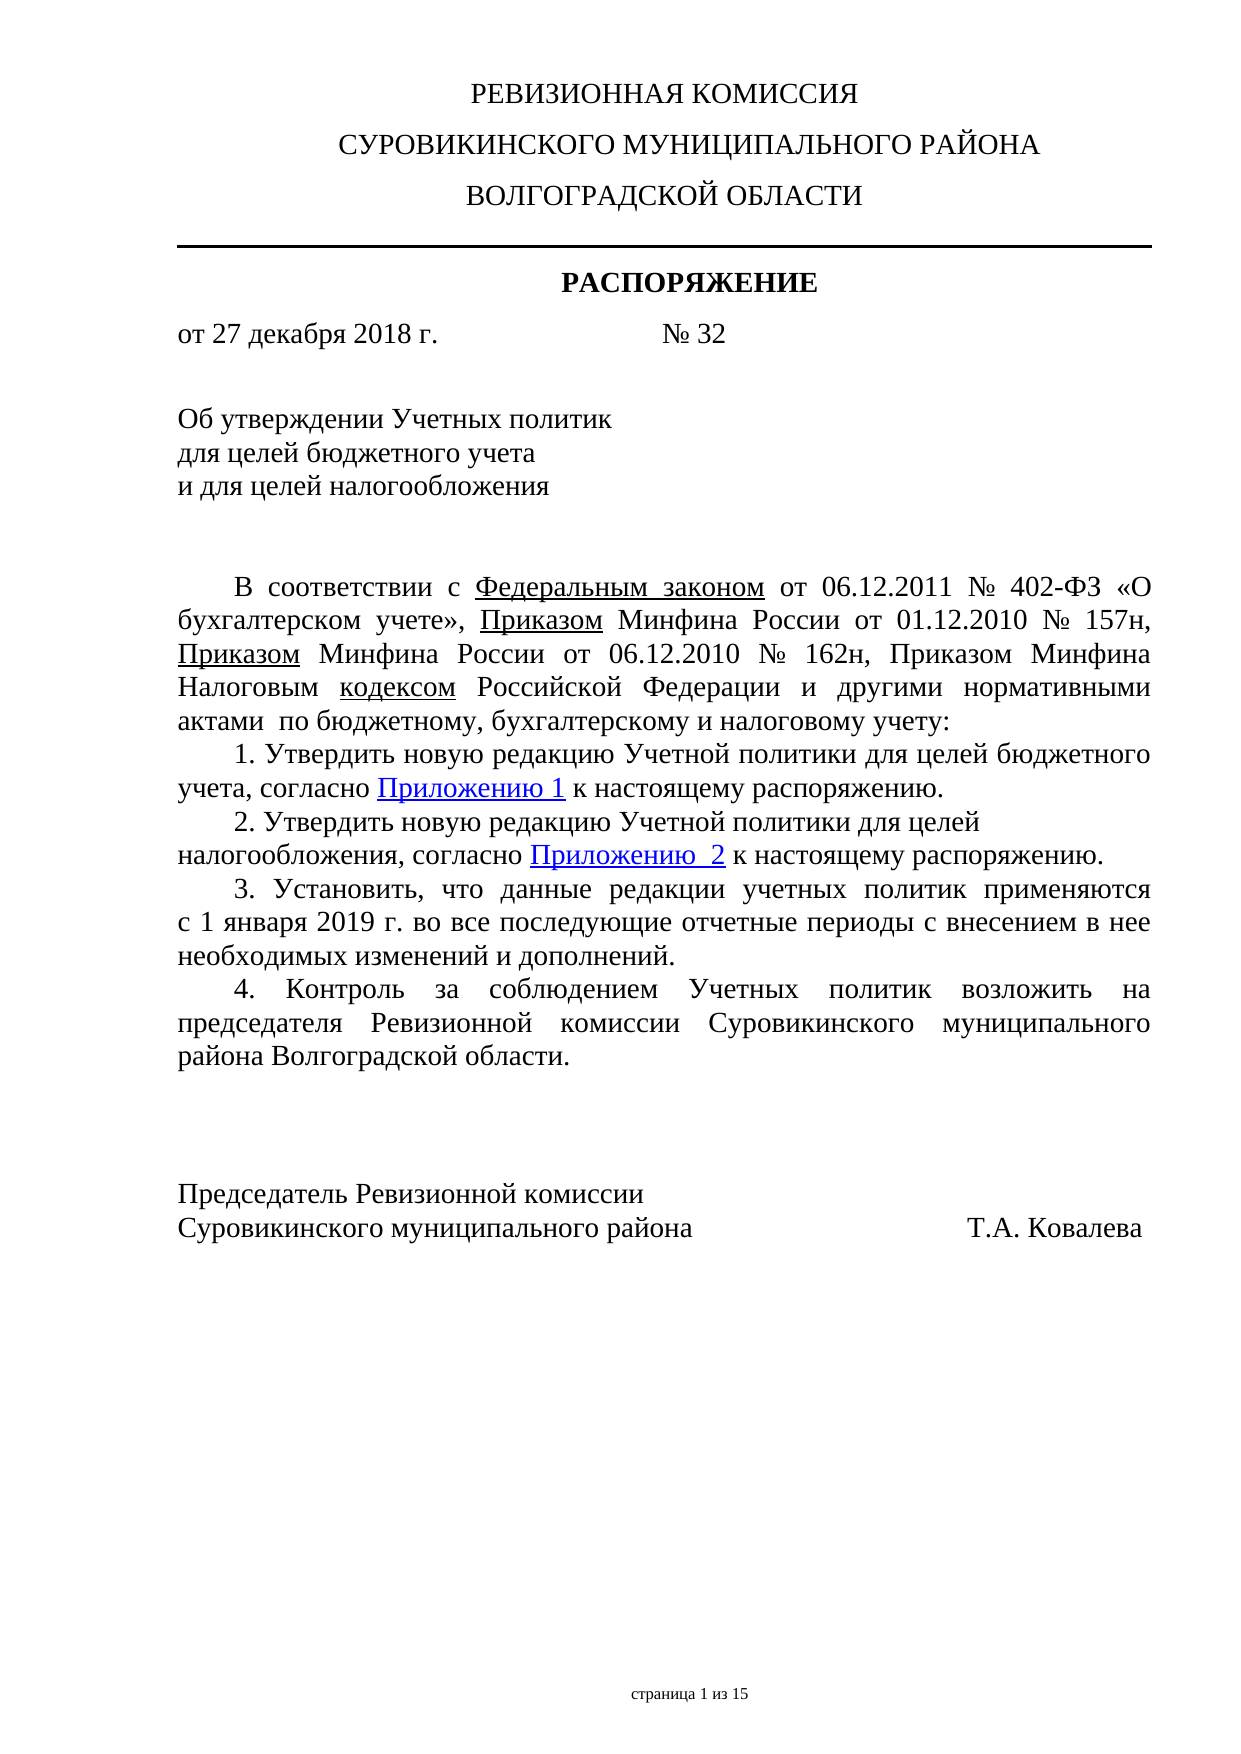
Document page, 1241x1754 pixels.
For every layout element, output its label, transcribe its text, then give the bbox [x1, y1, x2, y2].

text Суровикинского муниципального района Т.А. Ковалева [177, 1210, 1152, 1244]
text Председатель Ревизионной комиссии [177, 1177, 1152, 1210]
text от 27 декабря 2018 г. № 32 [148, 317, 1181, 350]
subtitle ВОЛГОГРАДСКОЙ ОБЛАСТИ [177, 178, 1152, 211]
text В соответствии с Федеральным законом от 06.12.2011 № 402-ФЗ «О бухгалтерском учете», Приказом Минфина России от 01.12.2010 № 157н, Приказом Минфина России от 06.12.2010 № 162н, Приказом Минфина Налоговым кодексом Российской Федерации и другими нормативными актами по бюджетному, бухгалтерскому и налоговому учету: [177, 569, 1152, 737]
text РАСПОРЯЖЕНИЕ [177, 266, 1152, 299]
text СУРОВИКИНСКОГО МУНИЦИПАЛЬНОГО РАЙОНА [177, 127, 1152, 160]
text 1. Утвердить новую редакцию Учетной политики для целей бюджетного учета, согласно Приложению 1 к настоящему распоряжению. [177, 737, 1152, 804]
text РЕВИЗИОННАЯ КОМИССИЯ [177, 44, 1152, 109]
text Об утверждении Учетных политик [177, 401, 1152, 435]
text 2. Утвердить новую редакцию Учетной политики для целей налогообложения, согласно Приложению 2 к настоящему распоряжению. [177, 804, 1152, 871]
text 4. Контроль за соблюдением Учетных политик возложить на председателя Ревизионной комиссии Суровикинского муниципального района Волгоградской области. [177, 971, 1152, 1072]
text и для целей налогообложения [177, 468, 1152, 502]
text для целей бюджетного учета [177, 435, 1152, 468]
text 3. Установить, что данные редакции учетных политик применяются с 1 января 2019 г. во все последующие отчетные периоды с внесением в нее необходимых изменений и дополнений. [177, 871, 1152, 971]
